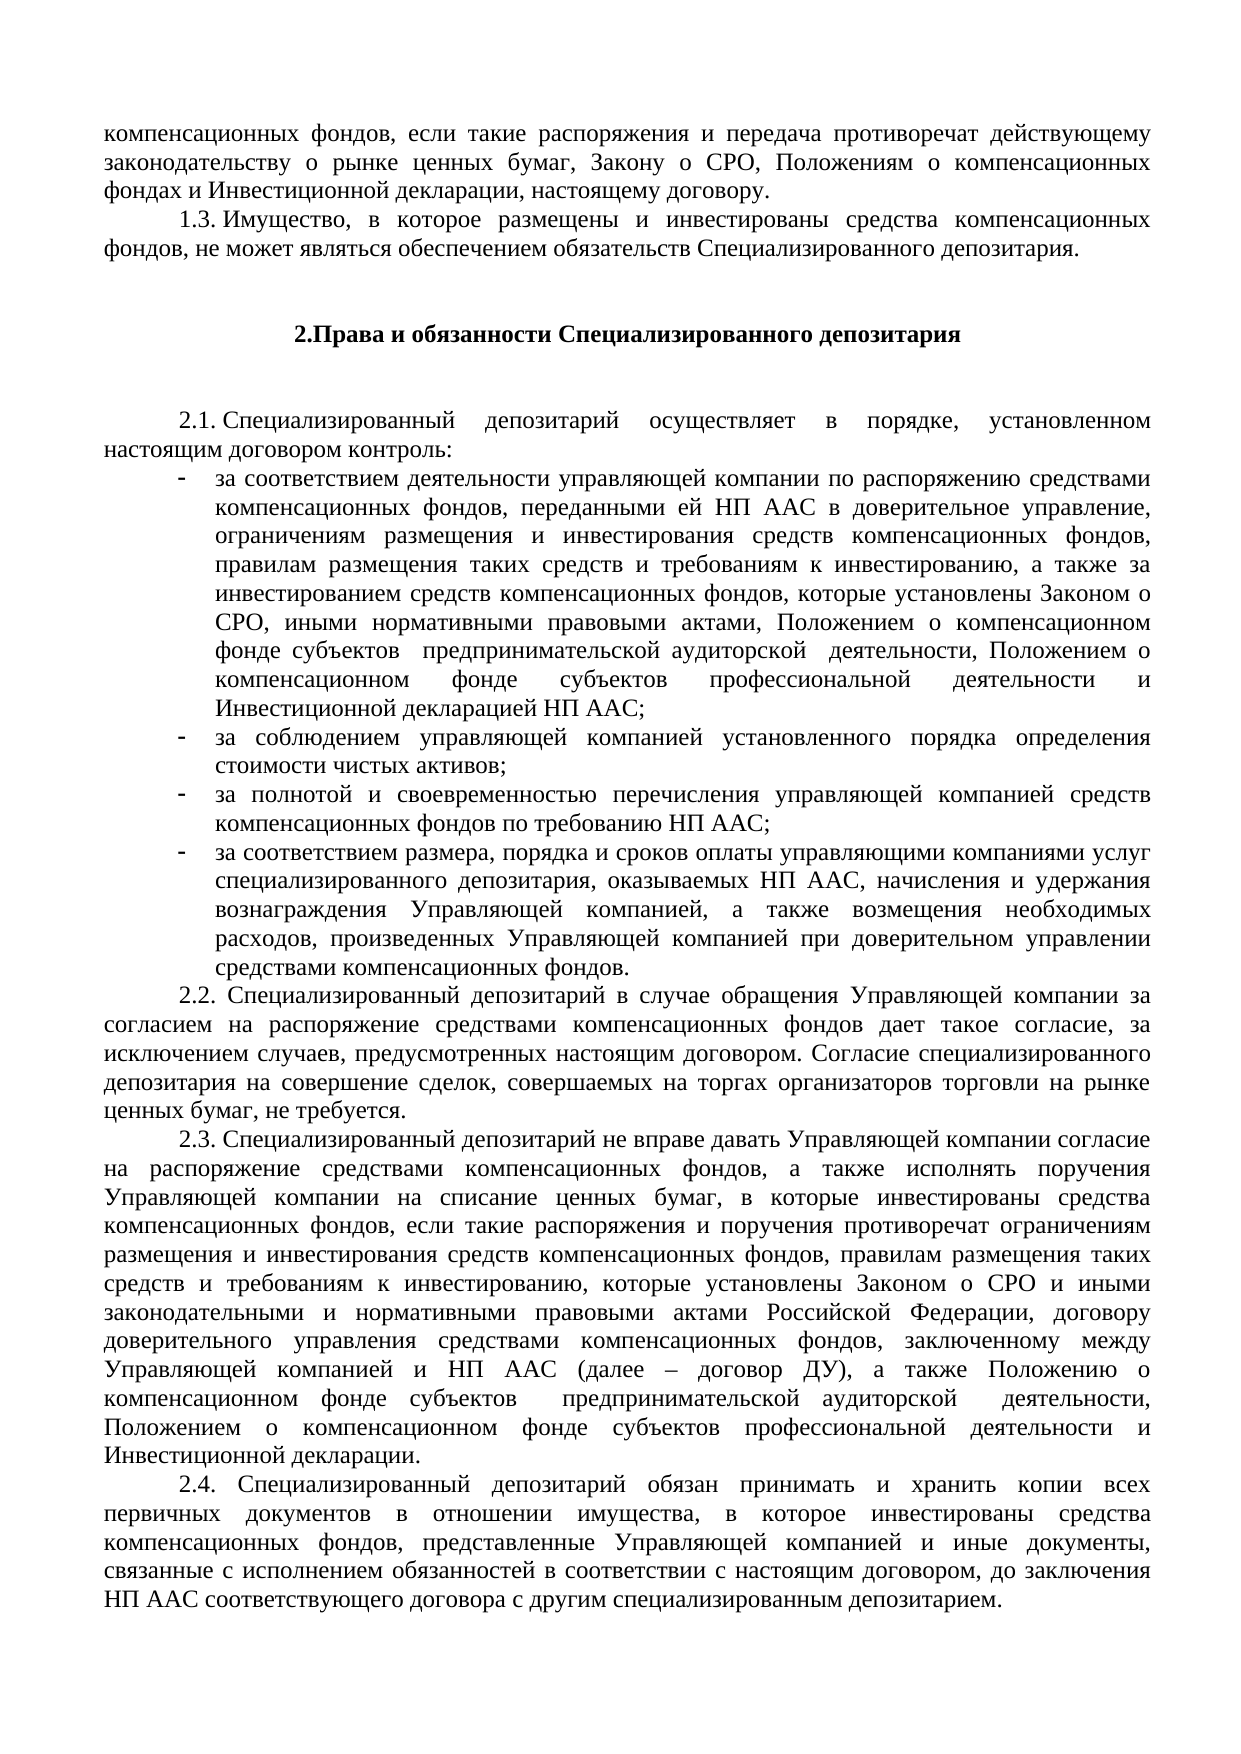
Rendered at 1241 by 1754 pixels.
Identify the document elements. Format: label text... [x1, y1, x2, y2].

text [103, 118, 1152, 204]
list за полнотой и своевременностью перечисления управляющей компанией средств компенсационных фондов по требованию НП ААС; [177, 779, 1152, 837]
list за соответствием деятельности управляющей компании по распоряжению средствами компенсационных фондов, переданными ей НП ААС в доверительное управление, ограничениям размещения и инвестирования средств компенсационных фондов, правилам размещения таких средств и требованиям к инвестированию, а также за инвестированием средств компенсационных фондов, которые установлены Законом о СРО, иными нормативными правовыми актами, Положением о компенсационном фонде субъектов предпринимательской аудиторской деятельности, Положением о компенсационном фонде субъектов профессиональной деятельности и Инвестиционной декларацией НП ААС; [177, 463, 1152, 722]
list за соблюдением управляющей компанией установленного порядка определения стоимости чистых активов; [177, 722, 1152, 779]
text 2.3. Специализированный депозитарий не вправе давать Управляющей компании согласие на распоряжение средствами компенсационных фондов, а также исполнять поручения Управляющей компании на списание ценных бумаг, в которые инвестированы средства компенсационных фондов, если такие распоряжения и поручения противоречат ограничениям размещения и инвестирования средств компенсационных фондов, правилам размещения таких средств и требованиям к инвестированию, которые установлены Законом о СРО и иными законодательными и нормативными правовыми актами Российской Федерации, договору доверительного управления средствами компенсационных фондов, заключенному между Управляющей компанией и НП ААС (далее – договор ДУ), а также Положению о компенсационном фонде субъектов предпринимательской аудиторской деятельности, Положением о компенсационном фонде субъектов профессиональной деятельности и Инвестиционной декларации. [103, 1124, 1152, 1469]
text 1.3. Имущество, в которое размещены и инвестированы средства компенсационных фондов, не может являться обеспечением обязательств Специализированного депозитария. [103, 204, 1152, 262]
list за соответствием размера, порядка и сроков оплаты управляющими компаниями услуг специализированного депозитария, оказываемых НП ААС, начисления и удержания вознаграждения Управляющей компанией, а также возмещения необходимых расходов, произведенных Управляющей компанией при доверительном управлении средствами компенсационных фондов. [177, 837, 1152, 981]
text 2.2. Специализированный депозитарий в случае обращения Управляющей компании за согласием на распоряжение средствами компенсационных фондов дает такое согласие, за исключением случаев, предусмотренных настоящим договором. Согласие специализированного депозитария на совершение сделок, совершаемых на торгах организаторов торговли на рынке ценных бумаг, не требуется. [103, 981, 1152, 1124]
text 2.1. Специализированный депозитарий осуществляет в порядке, установленном настоящим договором контроль: [103, 406, 1152, 463]
text 2.Права и обязанности Специализированного депозитария [103, 319, 1152, 348]
text 2.4. Специализированный депозитарий обязан принимать и хранить копии всех первичных документов в отношении имущества, в которое инвестированы средства компенсационных фондов, представленные Управляющей компанией и иные документы, связанные с исполнением обязанностей в соответствии с настоящим договором, до заключения НП ААС соответствующего договора с другим специализированным депозитарием. [103, 1469, 1152, 1613]
